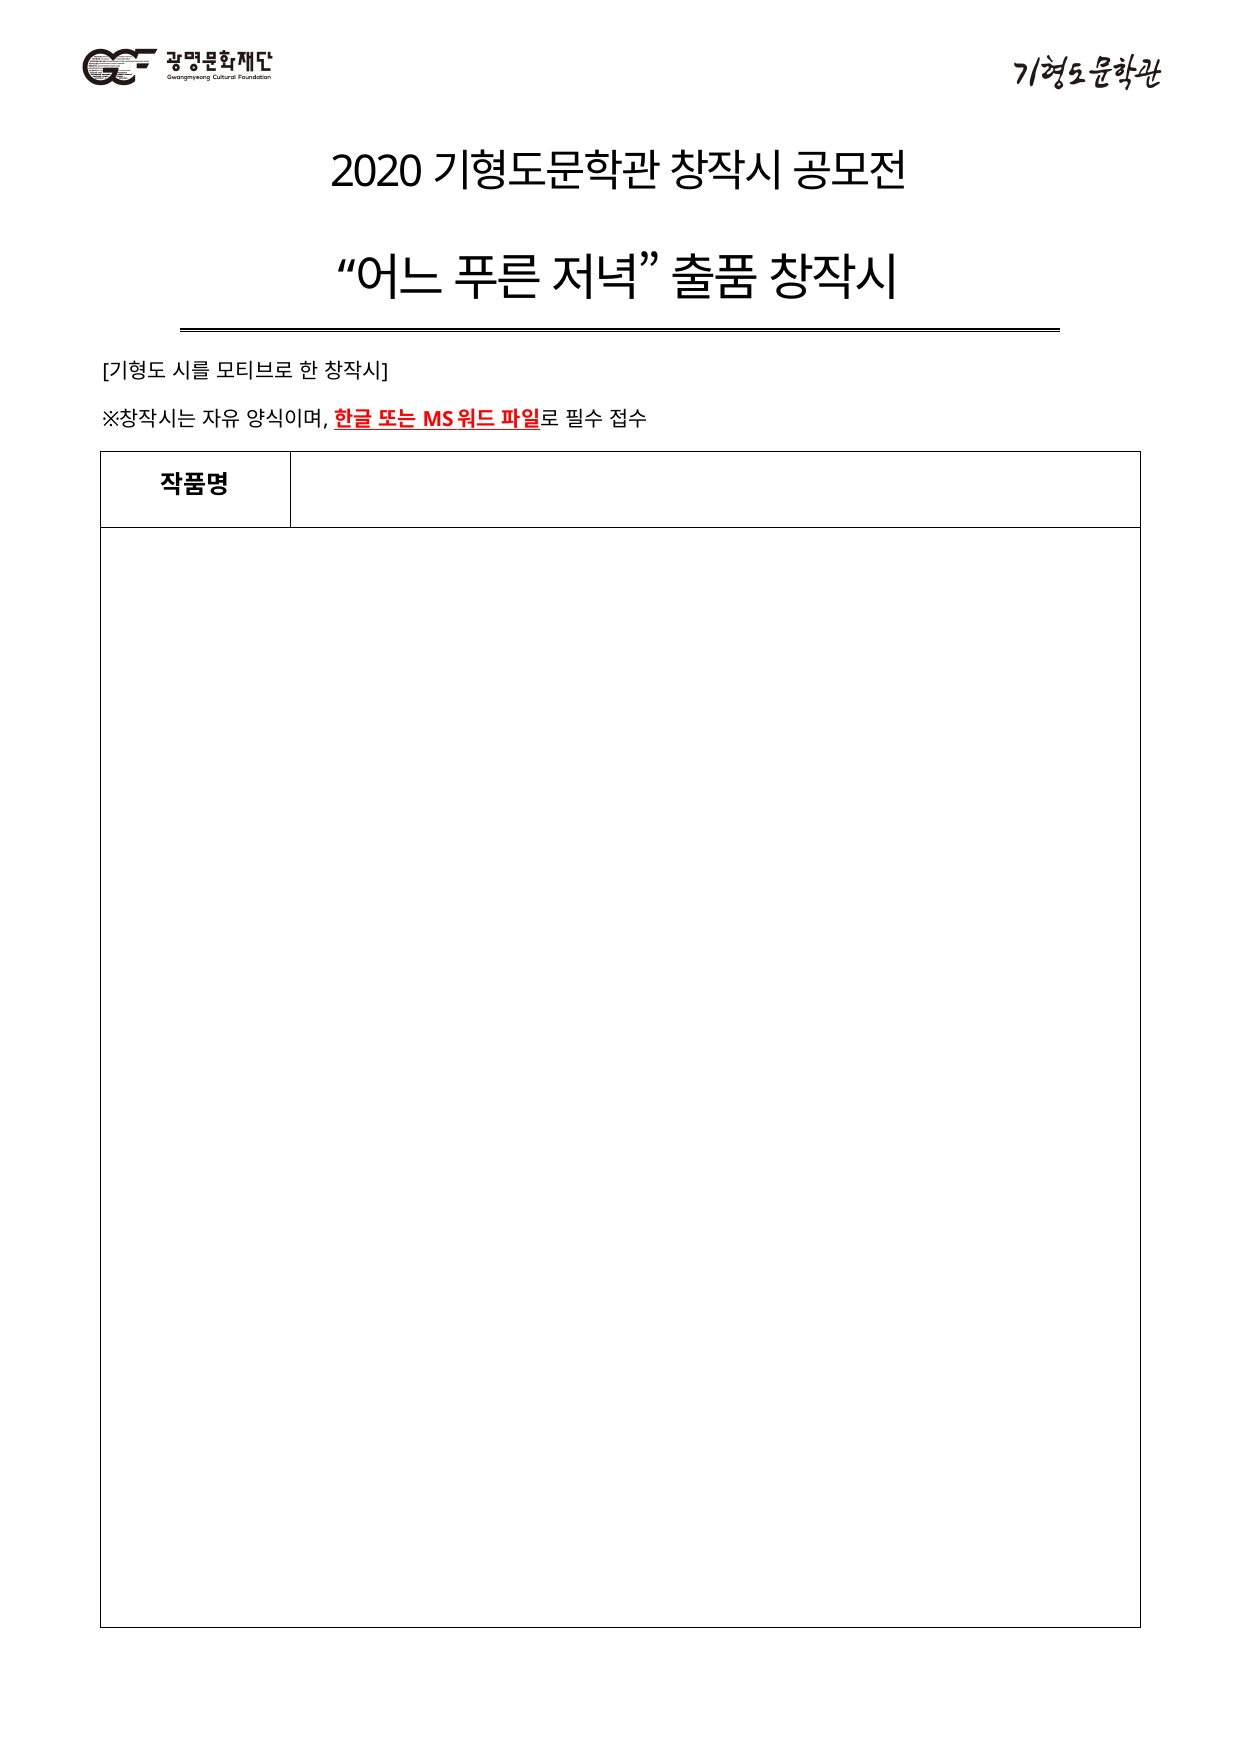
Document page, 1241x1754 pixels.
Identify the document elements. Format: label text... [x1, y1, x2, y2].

table_header 작품명 [101, 452, 290, 527]
picture [1014, 48, 1169, 98]
table_cell [101, 528, 1140, 1627]
text ※창작시는 자유 양식이며, 한글 또는 MS워드 파일로 필수 접수 [102, 403, 1169, 433]
table_header 2020 기형도문학관 창작시 공모전 “어느 푸른 저녁” 출품 창작시 [180, 133, 1060, 327]
picture [70, 40, 296, 101]
text [기형도 시를 모티브로 한 창작시] [102, 354, 1169, 384]
table_header [291, 452, 1140, 527]
